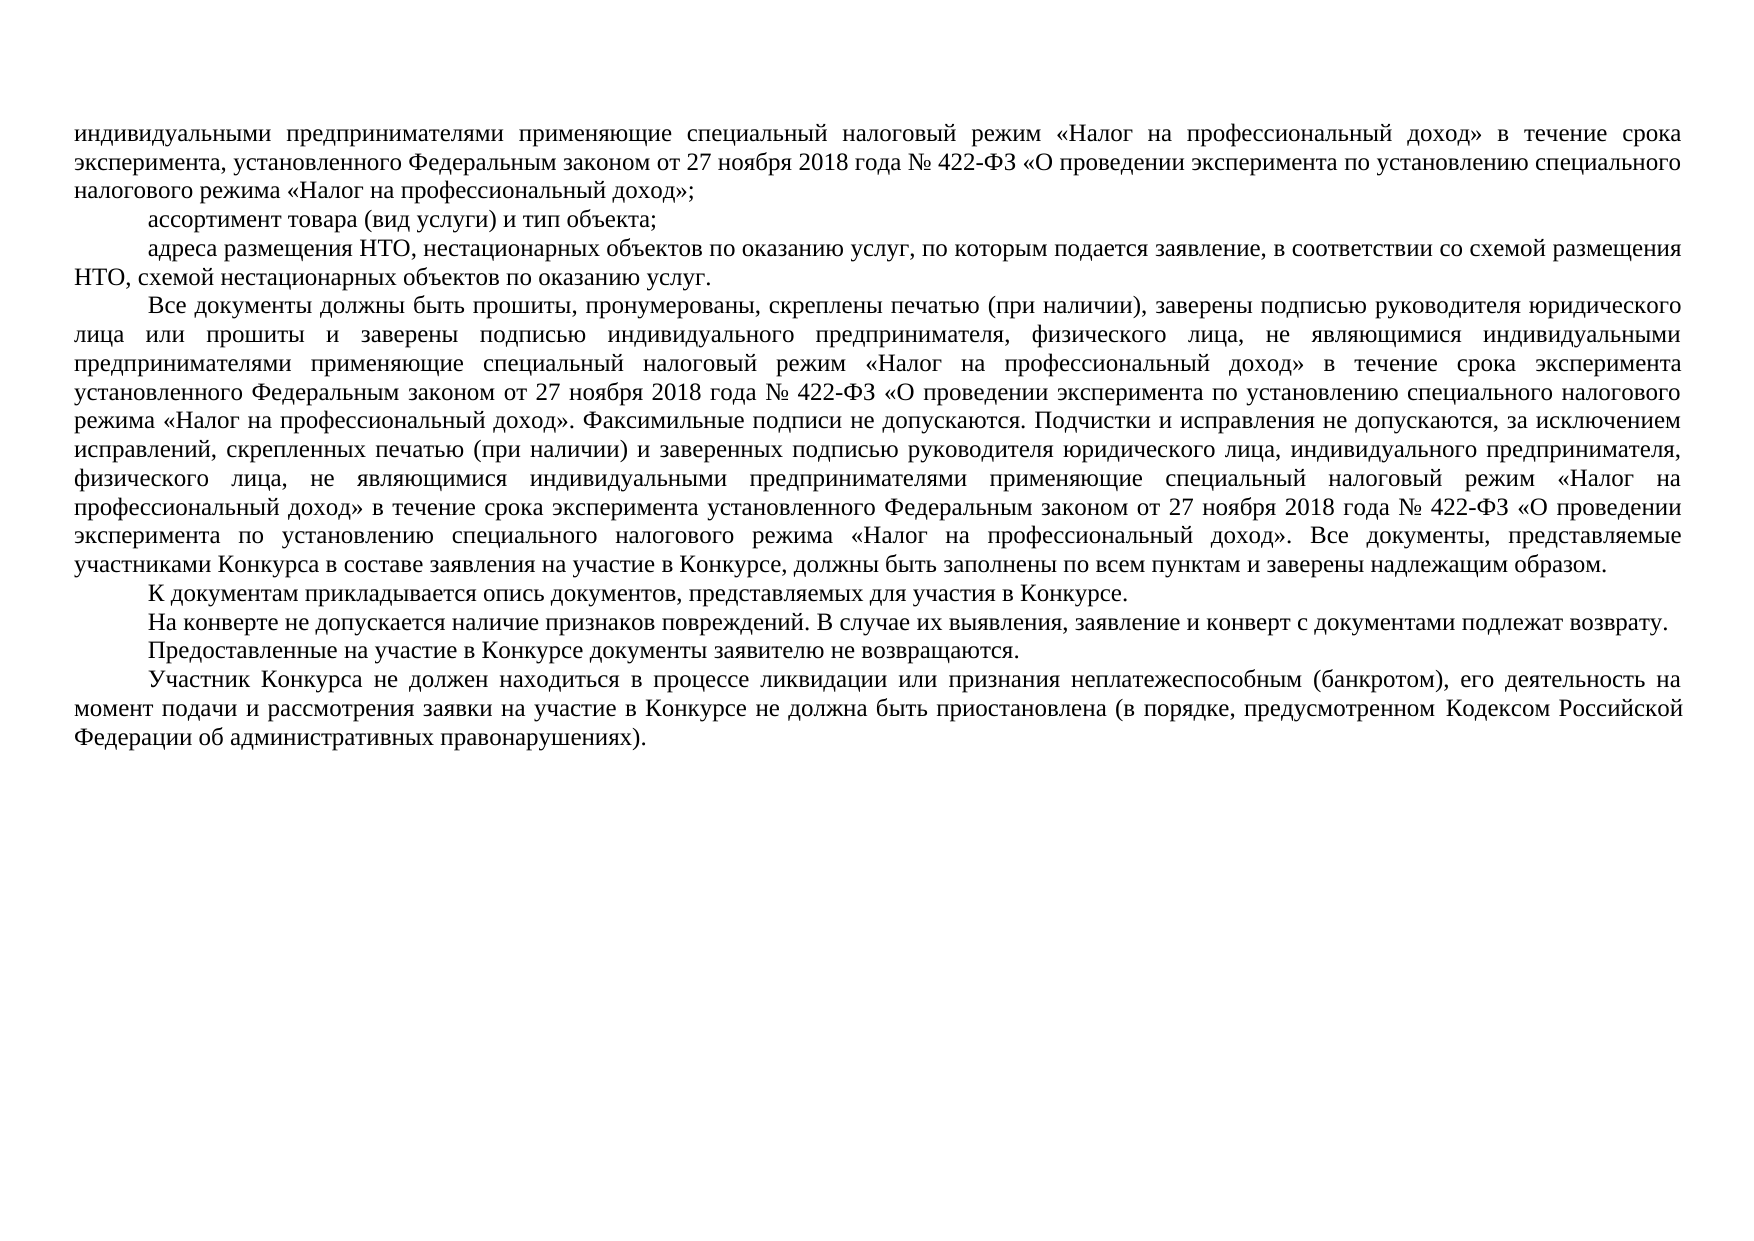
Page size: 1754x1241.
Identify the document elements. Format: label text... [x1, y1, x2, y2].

text Участник Конкурса не должен находиться в процессе ликвидации или признания неплатежеспособным (банкротом), его деятельность на момент подачи и рассмотрения заявки на участие в Конкурсе не должна быть приостановлена (в порядке, предусмотренном Кодексом Российской Федерации об административных правонарушениях). [74, 664, 1683, 751]
text Все документы должны быть прошиты, пронумерованы, скреплены печатью (при наличии), заверены подписью руководителя юридического лица или прошиты и заверены подписью индивидуального предпринимателя, физического лица, не являющимися индивидуальными предпринимателями применяющие специальный налоговый режим «Налог на профессиональный доход» в течение срока эксперимента установленного Федеральным законом от 27 ноября 2018 года № 422-ФЗ «О проведении эксперимента по установлению специального налогового режима «Налог на профессиональный доход». Факсимильные подписи не допускаются. Подчистки и исправления не допускаются, за исключением исправлений, скрепленных печатью (при наличии) и заверенных подписью руководителя юридического лица, индивидуального предпринимателя, физического лица, не являющимися индивидуальными предпринимателями применяющие специальный налоговый режим «Налог на профессиональный доход» в течение срока эксперимента установленного Федеральным законом от 27 ноября 2018 года № 422-ФЗ «О проведении эксперимента по установлению специального налогового режима «Налог на профессиональный доход». Все документы, представляемые участниками Конкурса в составе заявления на участие в Конкурсе, должны быть заполнены по всем пунктам и заверены надлежащим образом. [74, 291, 1683, 578]
text К документам прикладывается опись документов, представляемых для участия в Конкурсе. [74, 578, 1683, 607]
text Предоставленные на участие в Конкурсе документы заявителю не возвращаются. [74, 636, 1683, 664]
text адреса размещения НТО, нестационарных объектов по оказанию услуг, по которым подается заявление, в соответствии со схемой размещения НТО, схемой нестационарных объектов по оказанию услуг. [74, 233, 1683, 291]
text На конверте не допускается наличие признаков повреждений. В случае их выявления, заявление и конверт с документами подлежат возврату. [74, 607, 1683, 636]
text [74, 118, 1683, 204]
text ассортимент товара (вид услуги) и тип объекта; [74, 204, 1683, 233]
